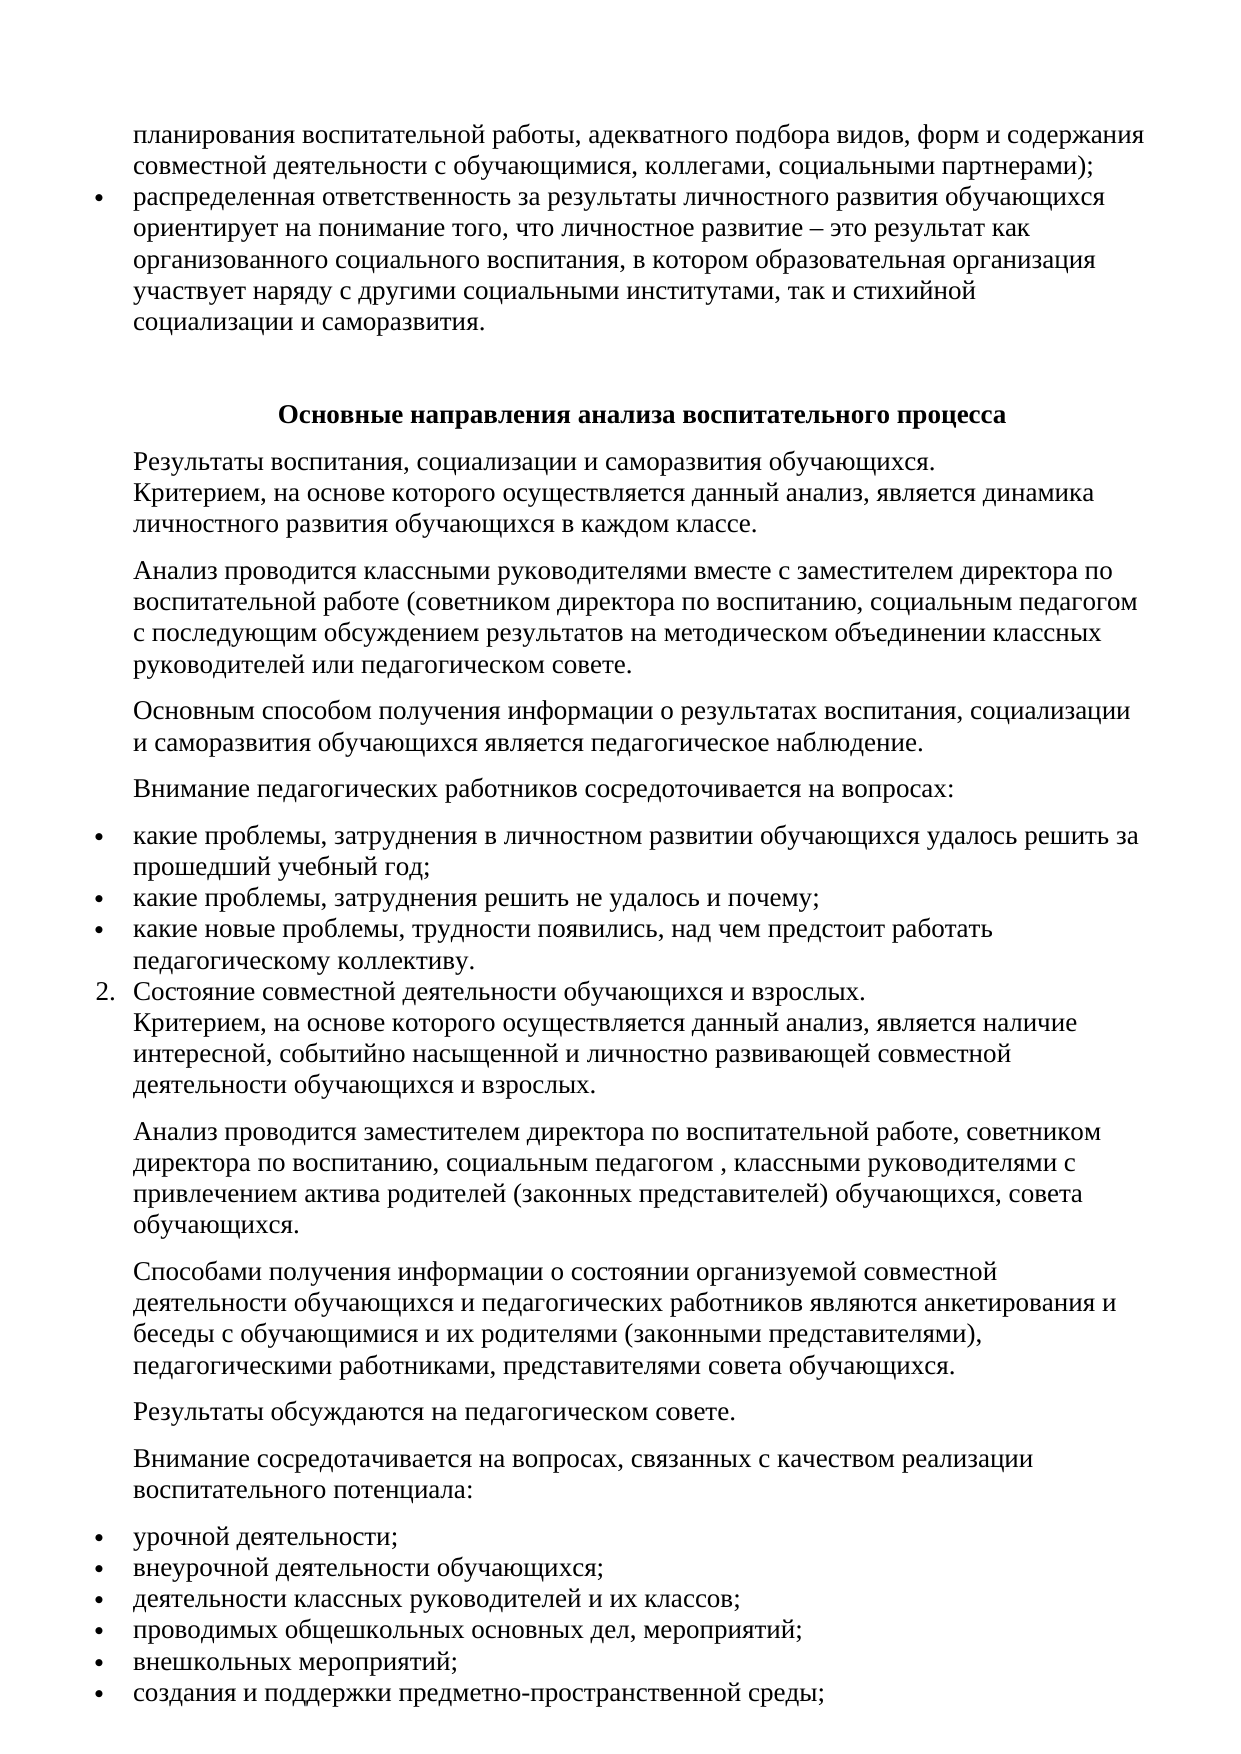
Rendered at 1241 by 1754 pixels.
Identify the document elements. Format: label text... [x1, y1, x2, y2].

list Состояние совместной деятельности обучающихся и взрослых. [95, 975, 1152, 1006]
text Результаты обсуждаются на педагогическом совете. [133, 1396, 1152, 1427]
text Способами получения информации о состоянии организуемой совместной деятельности обучающихся и педагогических работников являются анкетирования и беседы с обучающимися и их родителями (законными представителями), педагогическими работниками, представителями совета обучающихся. [133, 1255, 1152, 1380]
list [95, 118, 1152, 180]
text Основные направления анализа воспитательного процесса [133, 398, 1152, 429]
list создания и поддержки предметно-пространственной среды; [95, 1676, 1152, 1707]
list распределенная ответственность за результаты личностного развития обучающихся ориентирует на понимание того, что личностное развитие – это результат как организованного социального воспитания, в котором образовательная организация участвует наряду с другими социальными институтами, так и стихийной социализации и саморазвития. [95, 180, 1152, 336]
list проводимых общешкольных основных дел, мероприятий; [95, 1614, 1152, 1645]
list деятельности классных руководителей и их классов; [95, 1582, 1152, 1614]
list внеурочной деятельности обучающихся; [95, 1551, 1152, 1582]
text Анализ проводится заместителем директора по воспитательной работе, советником директора по воспитанию, социальным педагогом , классными руководителями с привлечением актива родителей (законных представителей) обучающихся, совета обучающихся. [133, 1115, 1152, 1240]
text Внимание сосредотачивается на вопросах, связанных с качеством реализации воспитательного потенциала: [133, 1442, 1152, 1504]
text Критерием, на основе которого осуществляется данный анализ, является наличие интересной, событийно насыщенной и личностно развивающей совместной деятельности обучающихся и взрослых. [133, 1006, 1152, 1099]
list какие проблемы, затруднения в личностном развитии обучающихся удалось решить за прошедший учебный год; [95, 819, 1152, 881]
list внешкольных мероприятий; [95, 1645, 1152, 1676]
text Критерием, на основе которого осуществляется данный анализ, является динамика личностного развития обучающихся в каждом классе. [133, 476, 1152, 539]
text Результаты воспитания, социализации и саморазвития обучающихся. [133, 445, 1152, 476]
list какие проблемы, затруднения решить не удалось и почему; [95, 881, 1152, 913]
list какие новые проблемы, трудности появились, над чем предстоит работать педагогическому коллективу. [95, 913, 1152, 975]
text Анализ проводится классными руководителями вместе с заместителем директора по воспитательной работе (советником директора по воспитанию, социальным педагогом с последующим обсуждением результатов на методическом объединении классных руководителей или педагогическом совете. [133, 554, 1152, 679]
list урочной деятельности; [95, 1520, 1152, 1551]
text Внимание педагогических работников сосредоточивается на вопросах: [133, 772, 1152, 803]
text Основным способом получения информации о результатах воспитания, социализации и саморазвития обучающихся является педагогическое наблюдение. [133, 694, 1152, 757]
